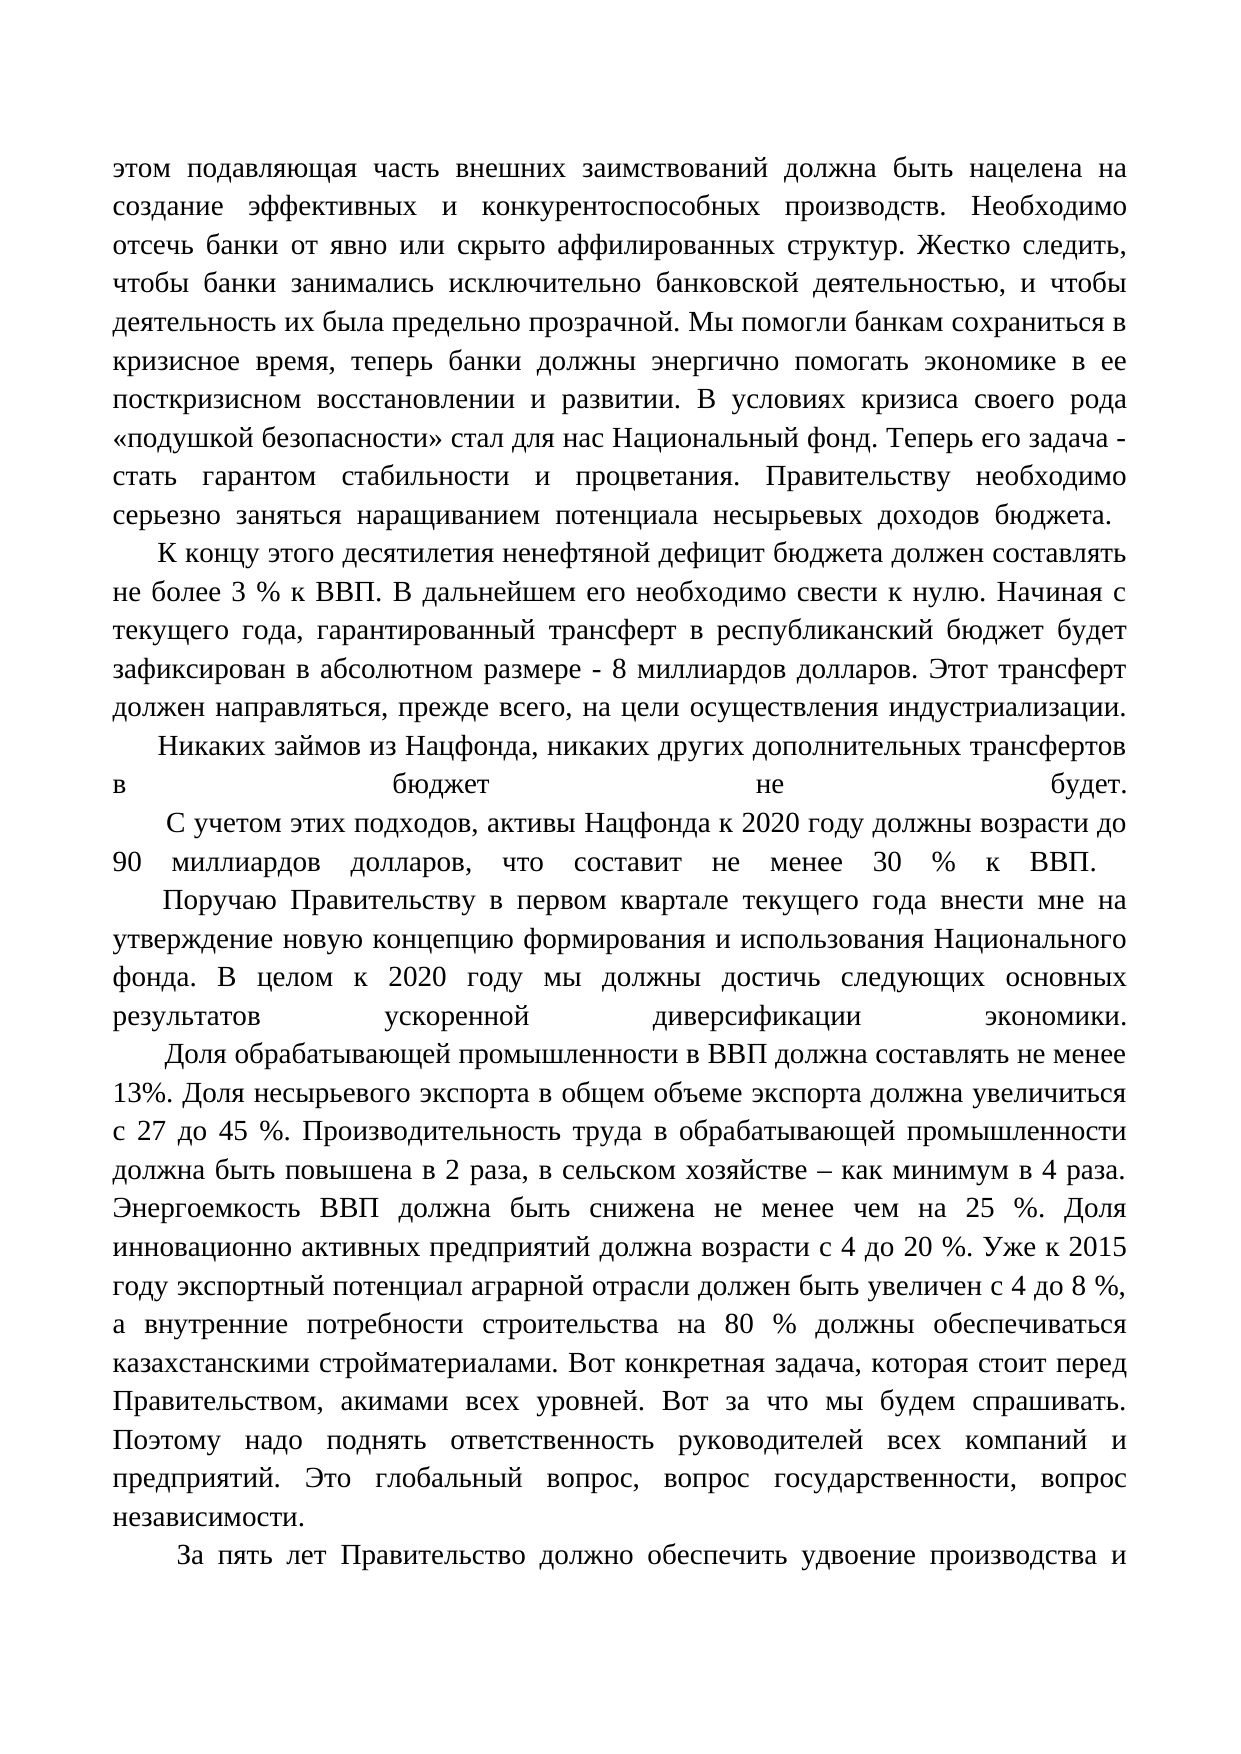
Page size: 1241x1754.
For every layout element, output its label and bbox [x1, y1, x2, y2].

text [112, 150, 1128, 1571]
